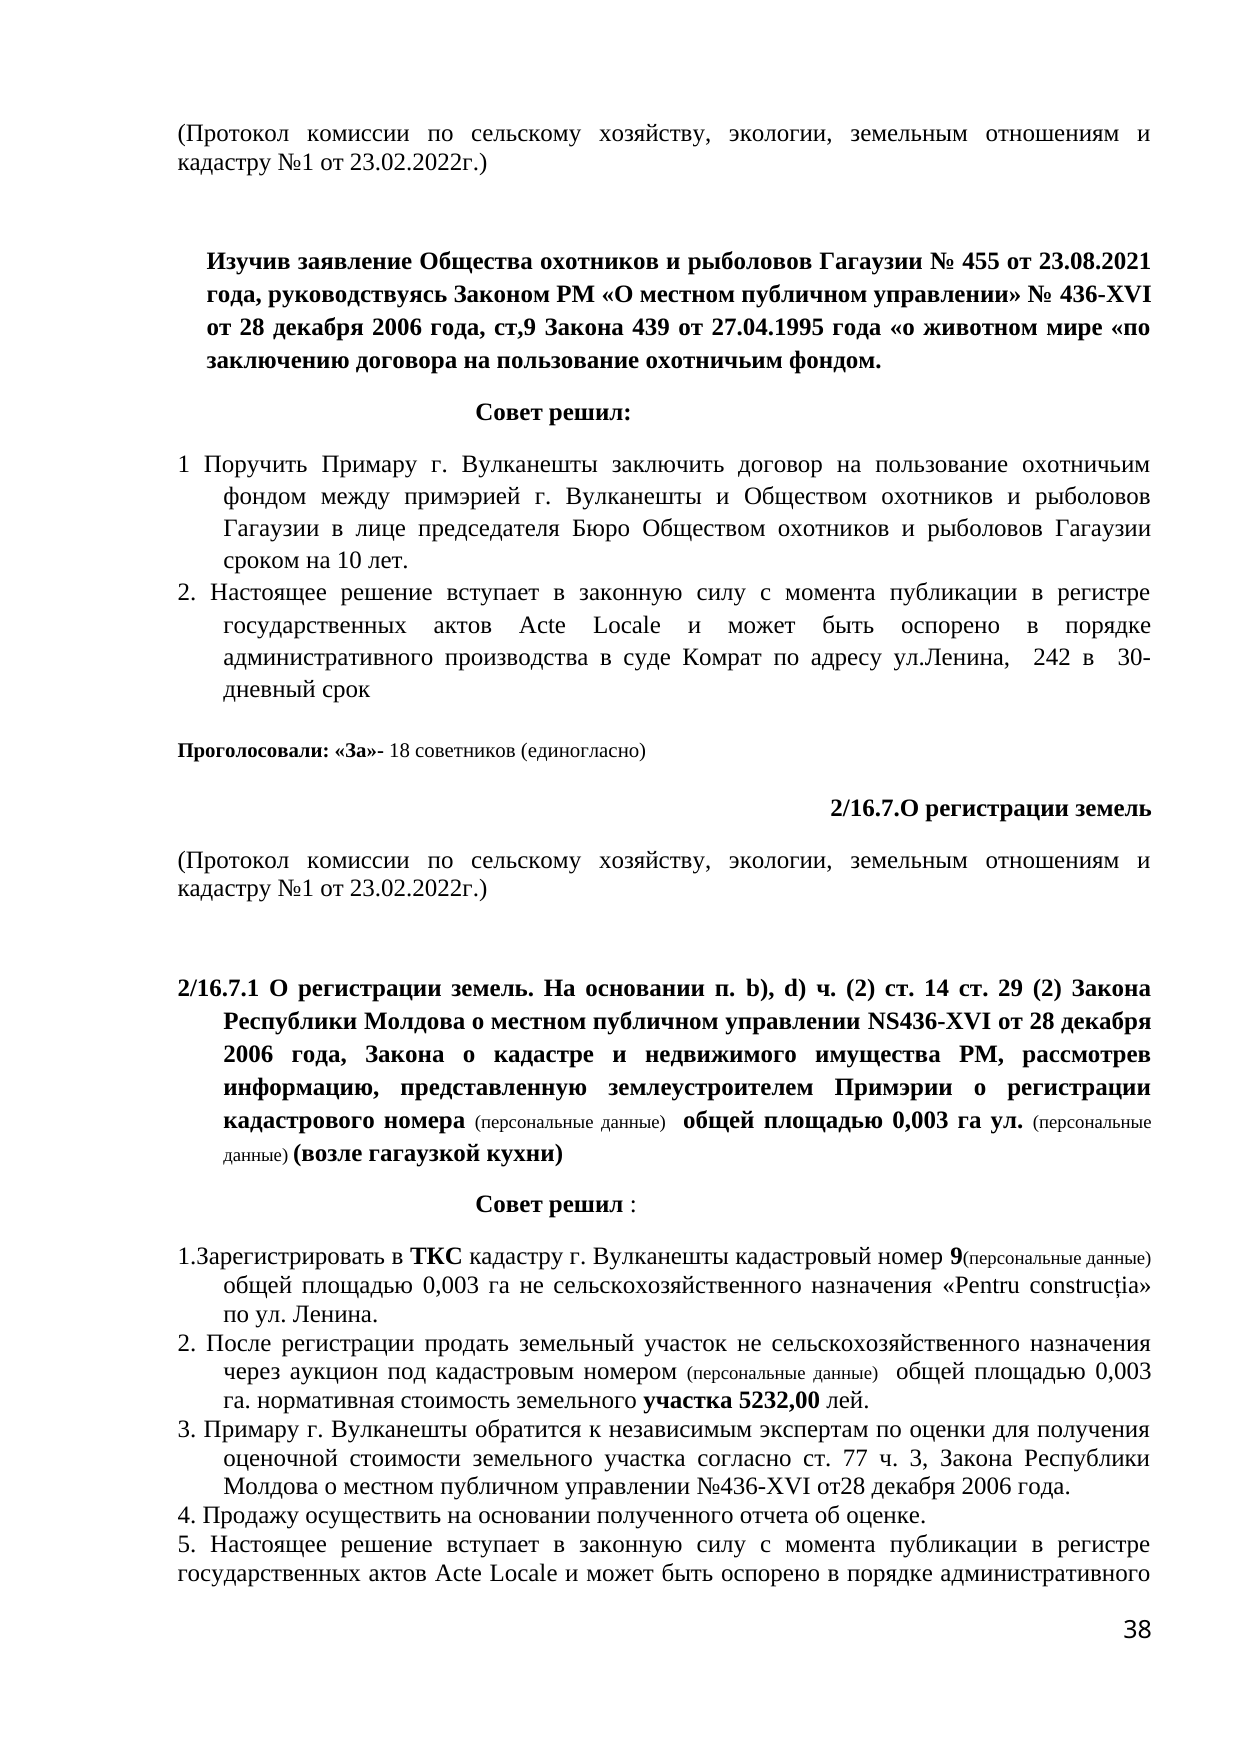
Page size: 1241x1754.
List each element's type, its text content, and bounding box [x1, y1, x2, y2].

text Изучив заявление Общества охотников и рыболовов Гагаузии № 455 от 23.08.2021 года, руководствуясь Законом РМ «О местном публичном управлении» № 436-XVI от 28 декабря 2006 года, ст,9 Закона 439 от 27.04.1995 года «о животном мире «по заключению договора на пользование охотничьим фондом. [206, 246, 1152, 374]
text Проголосовали: «За»- 18 советников (единогласно) [177, 738, 1152, 762]
text (Протокол комиссии по сельскому хозяйству, экологии, земельным отношениям и кадастру №1 от 23.02.2022г.) [177, 845, 1152, 902]
text 1 Поручить Примару г. Вулканешты заключить договор на пользование охотничьим фондом между примэрией г. Вулканешты и Обществом охотников и рыболовов Гагаузии в лице председателя Бюро Обществом охотников и рыболовов Гагаузии сроком на 10 лет. [177, 449, 1152, 574]
text Совет решил: [475, 397, 1152, 426]
text 1.Зарегистрировать в ТКС кадастру г. Вулканешты кадастровый номер 9(персональные данные) общей площадью 0,003 га не сельскохозяйственного назначения «Pentru construcția» по ул. Ленина. [177, 1241, 1152, 1328]
text 4. Продажу осуществить на основании полученного отчета об оценке. [177, 1500, 1152, 1529]
text 3. Примару г. Вулканешты обратится к независимым экспертам по оценки для получения оценочной стоимости земельного участка согласно ст. 77 ч. 3, Закона Республики Молдова о местном публичном управлении №436-XVI от28 декабря 2006 года. [177, 1414, 1152, 1500]
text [177, 1529, 1152, 1586]
text Совет решил : [475, 1189, 1152, 1218]
text 2/16.7.1 О регистрации земель. На основании п. b), d) ч. (2) ст. 14 ст. 29 (2) Закона Республики Молдова о местном публичном управлении NS436-XVI от 28 декабря 2006 года, Закона о кадастре и недвижимого имущества РМ, рассмотрев информацию, представленную землеустроителем Примэрии о регистрации кадастрового номера (персональные данные) общей площадью 0,003 га ул. (персональные данные) (возле гагаузкой кухни) [177, 973, 1152, 1167]
text (Протокол комиссии по сельскому хозяйству, экологии, земельным отношениям и кадастру №1 от 23.02.2022г.) [177, 118, 1152, 176]
text 2. После регистрации продать земельный участок не сельскохозяйственного назначения через аукцион под кадастровым номером (персональные данные) общей площадью 0,003 га. нормативная стоимость земельного участка 5232,00 лей. [177, 1328, 1152, 1414]
text 2. Настоящее решение вступает в законную силу с момента публикации в регистре государственных актов Acte Locale и может быть оспорено в порядке административного производства в суде Комрат по адресу ул.Ленина, 242 в 30-дневный срок [177, 577, 1152, 703]
text 2/16.7.О регистрации земель [229, 793, 1152, 822]
